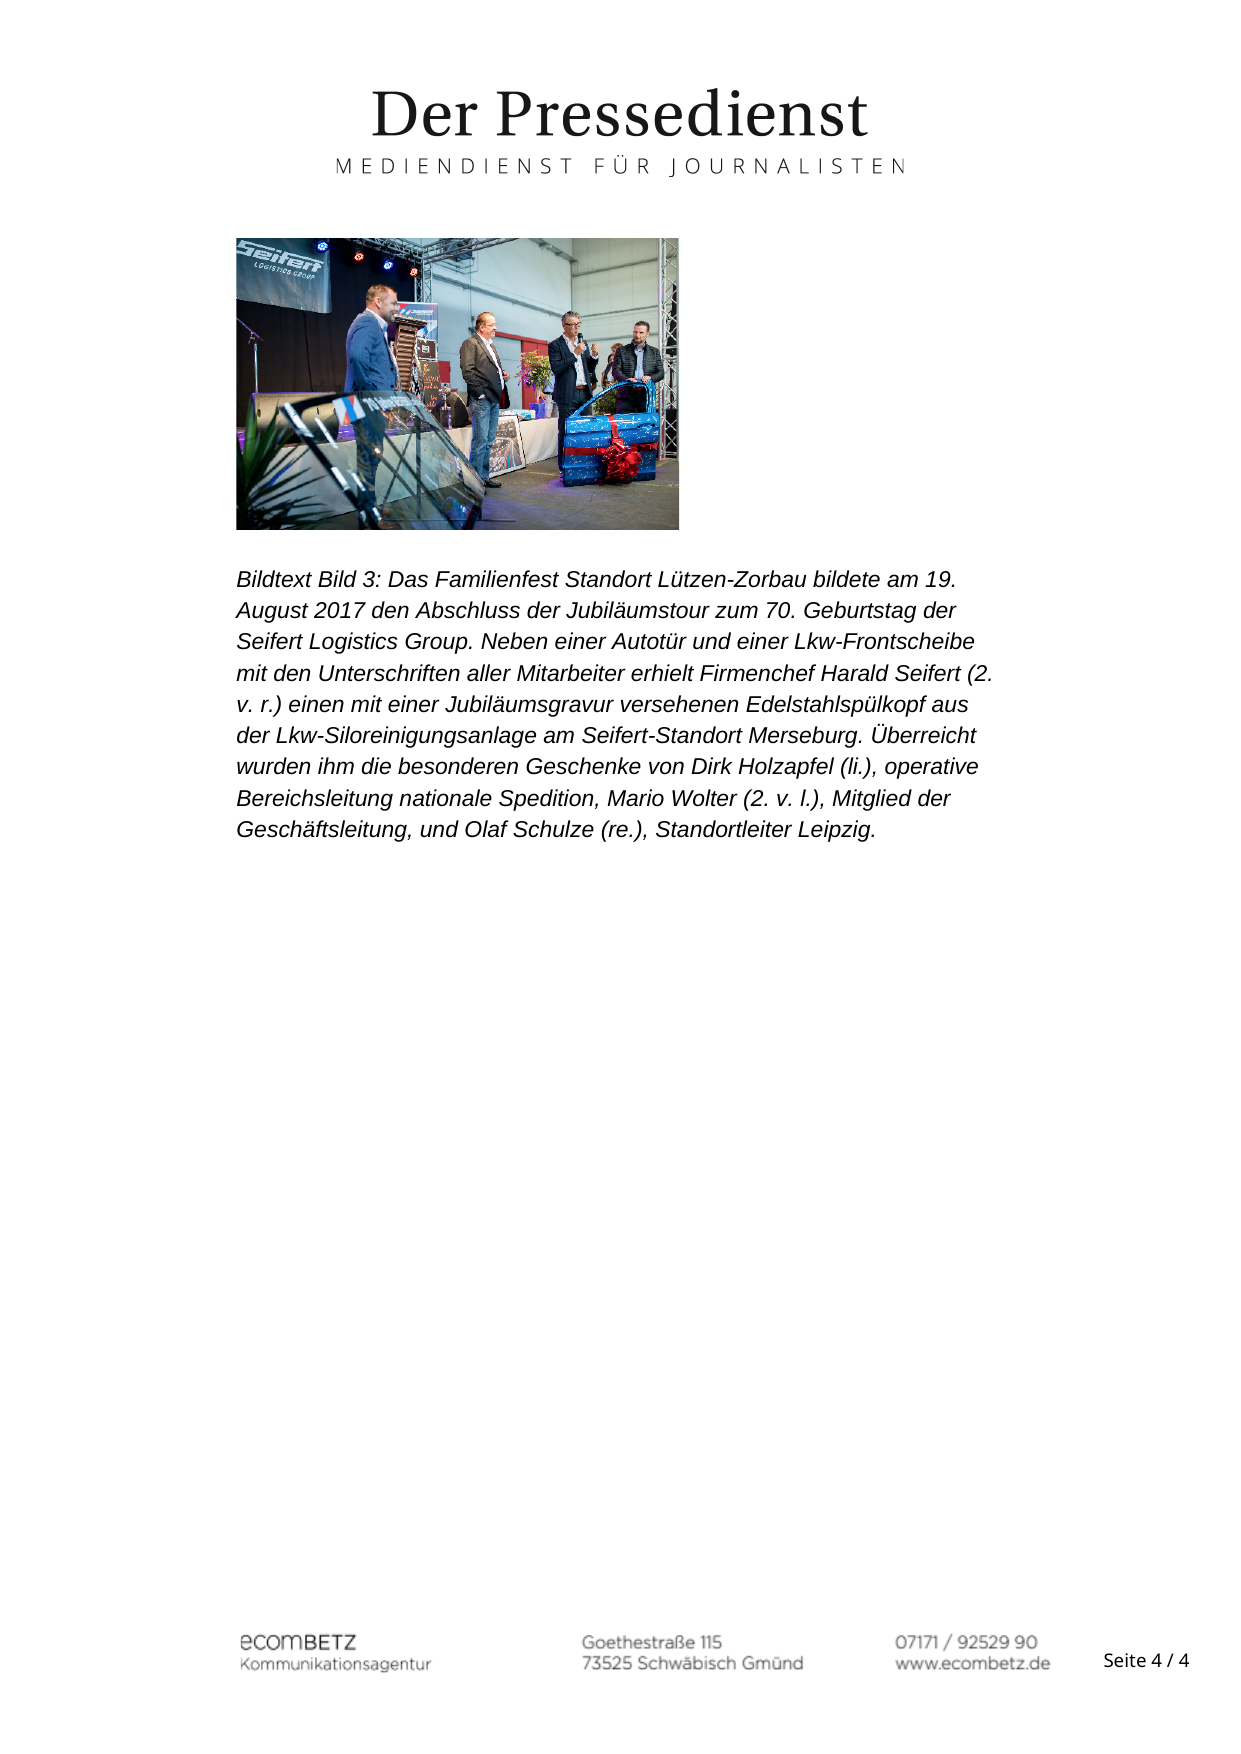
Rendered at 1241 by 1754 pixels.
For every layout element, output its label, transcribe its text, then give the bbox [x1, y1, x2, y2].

picture [236, 238, 680, 530]
picture [336, 88, 904, 177]
text Bildtext Bild 3: Das Familienfest Standort Lützen-Zorbau bildete am 19. August 2017 den Abschluss der Jubiläumstour zum 70. Geburtstag der Seifert Logistics Group. Neben einer Autotür und einer Lkw-Frontscheibe mit den Unterschriften aller Mitarbeiter erhielt Firmenchef Harald Seifert (2. v. r.) einen mit einer Jubiläumsgravur versehenen Edelstahlspülkopf aus der Lkw-Siloreinigungsanlage am Seifert-Standort Merseburg. Überreicht wurden ihm die besonderen Geschenke von Dirk Holzapfel (li.), operative Bereichsleitung nationale Spedition, Mario Wolter (2. v. l.), Mitglied der Geschäftsleitung, und Olaf Schulze (re.), Standortleiter Leipzig. [236, 561, 1004, 842]
